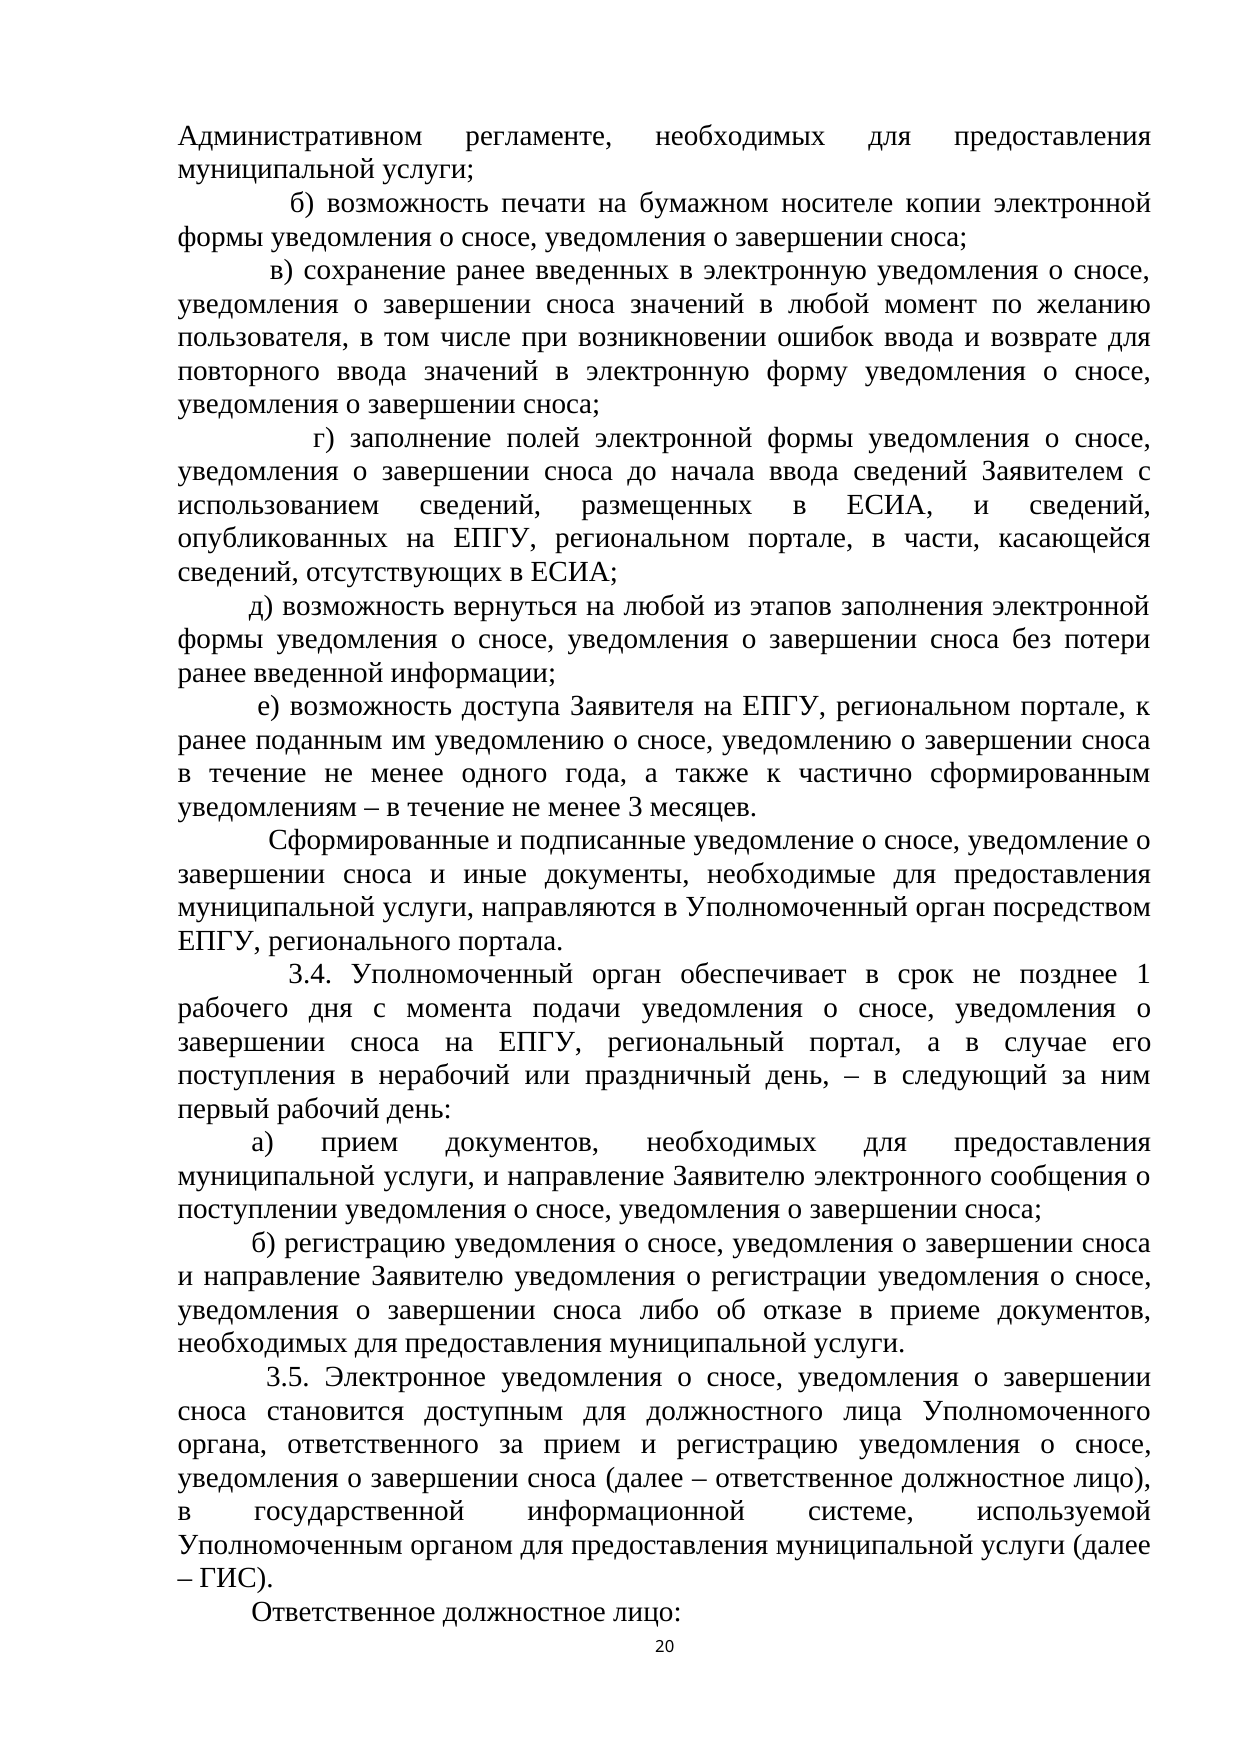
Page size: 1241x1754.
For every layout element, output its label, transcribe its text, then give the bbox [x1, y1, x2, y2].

text б) возможность печати на бумажном носителе копии электронной формы уведомления о сносе, уведомления о завершении сноса; [177, 185, 1152, 252]
text 3.5. Электронное уведомления о сносе, уведомления о завершении сноса становится доступным для должностного лица Уполномоченного органа, ответственного за прием и регистрацию уведомления о сносе, уведомления о завершении сноса (далее – ответственное должностное лицо), в государственной информационной системе, используемой Уполномоченным органом для предоставления муниципальной услуги (далее – ГИС). [177, 1359, 1152, 1594]
text г) заполнение полей электронной формы уведомления о сносе, уведомления о завершении сноса до начала ввода сведений Заявителем с использованием сведений, размещенных в ЕСИА, и сведений, опубликованных на ЕПГУ, региональном портале, в части, касающейся сведений, отсутствующих в ЕСИА; [177, 420, 1152, 588]
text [177, 118, 1152, 185]
text 3.4. Уполномоченный орган обеспечивает в срок не позднее 1 рабочего дня с момента подачи уведомления о сносе, уведомления о завершении сноса на ЕПГУ, региональный портал, а в случае его поступления в нерабочий или праздничный день, – в следующий за ним первый рабочий день: [177, 957, 1152, 1124]
text б) регистрацию уведомления о сносе, уведомления о завершении сноса и направление Заявителю уведомления о регистрации уведомления о сносе, уведомления о завершении сноса либо об отказе в приеме документов, необходимых для предоставления муниципальной услуги. [177, 1225, 1152, 1359]
text Сформированные и подписанные уведомление о сносе, уведомление о завершении сноса и иные документы, необходимые для предоставления муниципальной услуги, направляются в Уполномоченный орган посредством ЕПГУ, регионального портала. [177, 822, 1152, 957]
text д) возможность вернуться на любой из этапов заполнения электронной формы уведомления о сносе, уведомления о завершении сноса без потери ранее введенной информации; [177, 588, 1152, 688]
text в) сохранение ранее введенных в электронную уведомления о сносе, уведомления о завершении сноса значений в любой момент по желанию пользователя, в том числе при возникновении ошибок ввода и возврате для повторного ввода значений в электронную форму уведомления о сносе, уведомления о завершении сноса; [177, 252, 1152, 420]
text е) возможность доступа Заявителя на ЕПГУ, региональном портале, к ранее поданным им уведомлению о сносе, уведомлению о завершении сноса в течение не менее одного года, а также к частично сформированным уведомлениям – в течение не менее 3 месяцев. [177, 688, 1152, 822]
text а) прием документов, необходимых для предоставления муниципальной услуги, и направление Заявителю электронного сообщения о поступлении уведомления о сносе, уведомления о завершении сноса; [177, 1124, 1152, 1225]
text Ответственное должностное лицо: [177, 1594, 1152, 1627]
